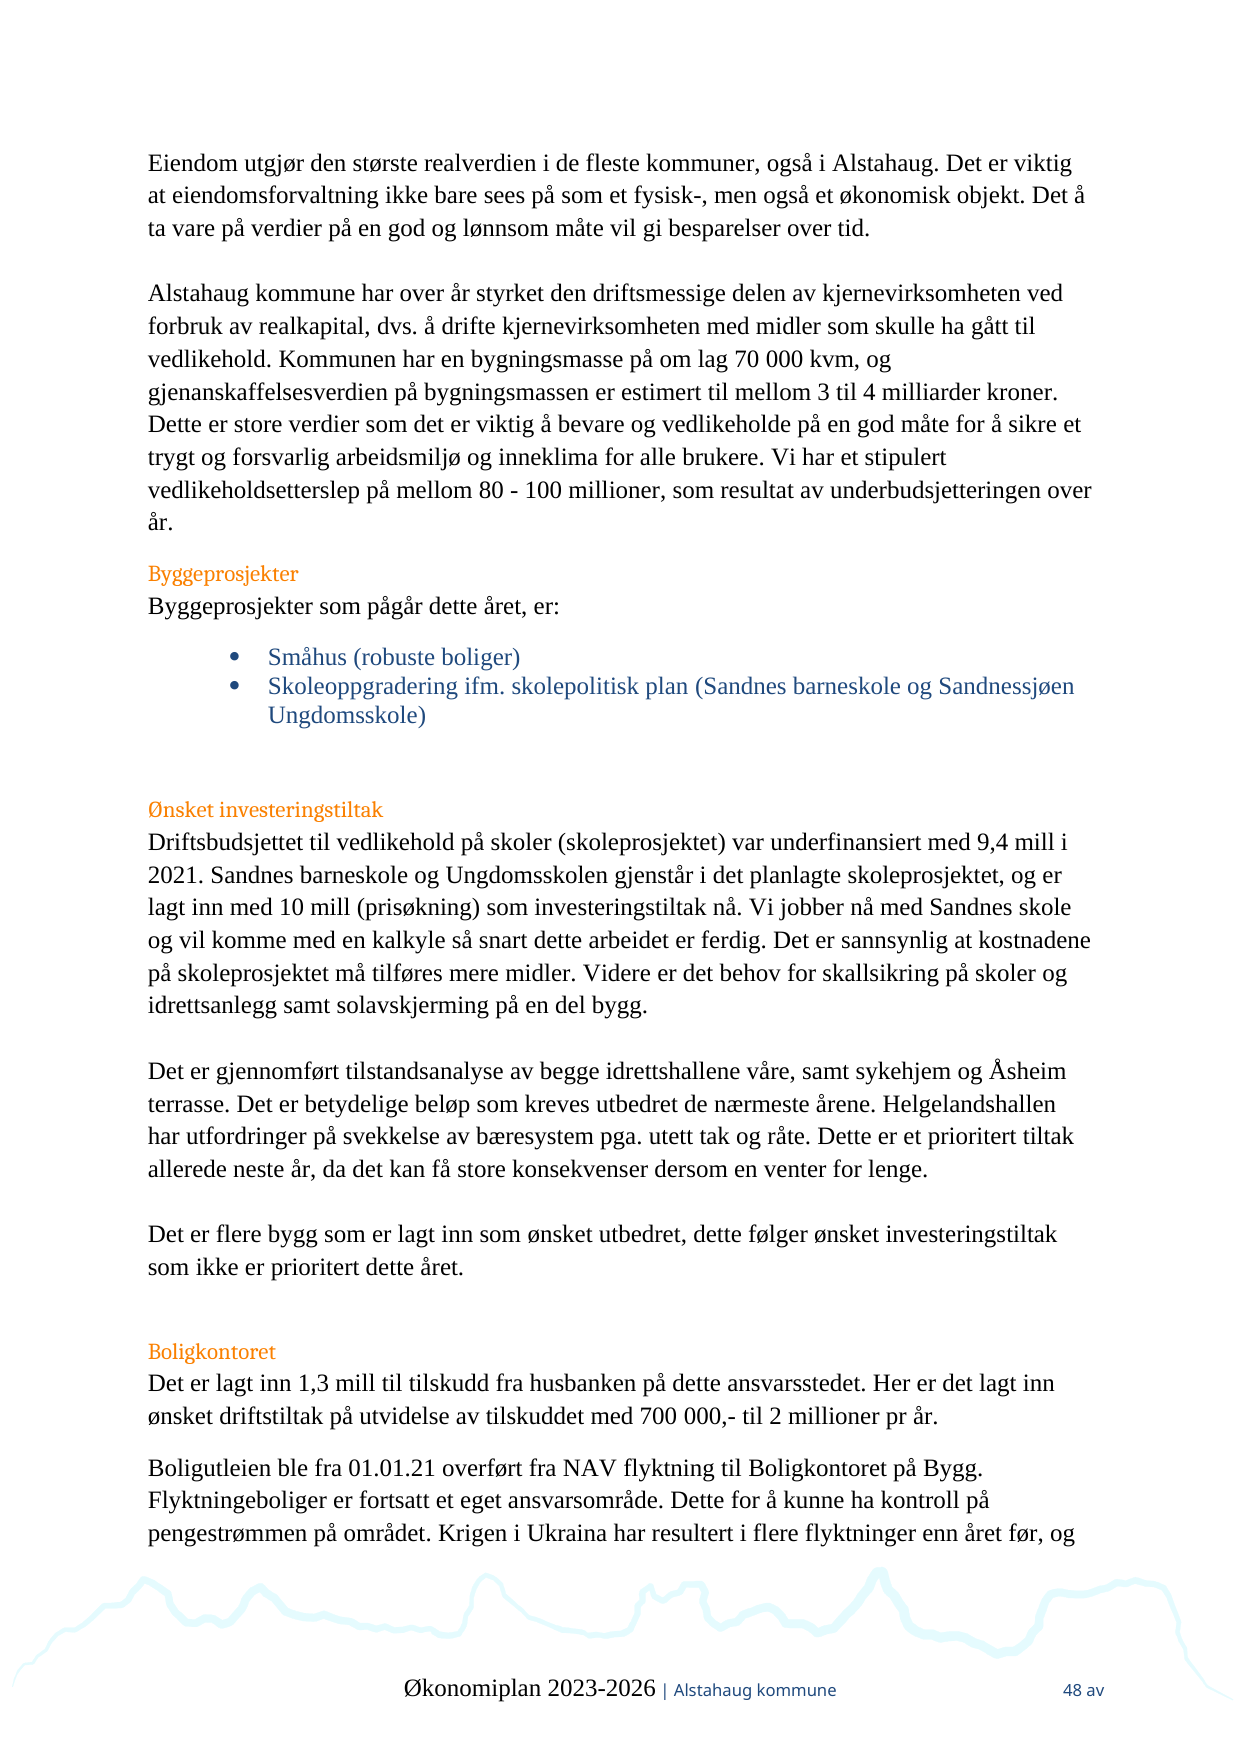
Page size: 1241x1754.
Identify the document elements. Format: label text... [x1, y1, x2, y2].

text Byggeprosjekter som pågår dette året, er: [148, 591, 1092, 620]
text Det er lagt inn 1,3 mill til tilskudd fra husbanken på dette ansvarsstedet. Her er det lagt inn ønsket driftstiltak på utvidelse av tilskuddet med 700 000,- til 2 millioner pr år. [148, 1368, 1092, 1430]
subtitle Byggeprosjekter [148, 561, 1092, 587]
text Eiendom utgjør den største realverdien i de fleste kommuner, også i Alstahaug. Det er viktig at eiendomsforvaltning ikke bare sees på som et fysisk-, men også et økonomisk objekt. Det å ta vare på verdier på en god og lønnsom måte vil gi besparelser over tid. [148, 148, 1092, 242]
subtitle Ønsket investeringstiltak [148, 797, 1092, 823]
subtitle Boligkontoret [148, 1338, 1092, 1365]
list Skoleoppgradering ifm. skolepolitisk plan (Sandnes barneskole og Sandnessjøen Ungdomsskole) [230, 671, 1092, 729]
text Det er flere bygg som er lagt inn som ønsket utbedret, dette følger ønsket investeringstiltak som ikke er prioritert dette året. [148, 1219, 1092, 1281]
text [148, 1453, 1092, 1547]
text Alstahaug kommune har over år styrket den driftsmessige delen av kjernevirksomheten ved forbruk av realkapital, dvs. å drifte kjernevirksomheten med midler som skulle ha gått til vedlikehold. Kommunen har en bygningsmasse på om lag 70 000 kvm, og gjenanskaffelsesverdien på bygningsmassen er estimert til mellom 3 til 4 milliarder kroner. Dette er store verdier som det er viktig å bevare og vedlikeholde på en god måte for å sikre et trygt og forsvarlig arbeidsmiljø og inneklima for alle brukere. Vi har et stipulert vedlikeholdsetterslep på mellom 80 - 100 millioner, som resultat av underbudsjetteringen over år. [148, 278, 1092, 536]
text Driftsbudsjettet til vedlikehold på skoler (skoleprosjektet) var underfinansiert med 9,4 mill i 2021. Sandnes barneskole og Ungdomsskolen gjenstår i det planlagte skoleprosjektet, og er lagt inn med 10 mill (prisøkning) som investeringstiltak nå. Vi jobber nå med Sandnes skole og vil komme med en kalkyle så snart dette arbeidet er ferdig. Det er sannsynlig at kostnadene på skoleprosjektet må tilføres mere midler. Videre er det behov for skallsikring på skoler og idrettsanlegg samt solavskjerming på en del bygg. [148, 827, 1092, 1019]
text Det er gjennomført tilstandsanalyse av begge idrettshallene våre, samt sykehjem og Åsheim terrasse. Det er betydelige beløp som kreves utbedret de nærmeste årene. Helgelandshallen har utfordringer på svekkelse av bæresystem pga. utett tak og råte. Dette er et prioritert tiltak allerede neste år, da det kan få store konsekvenser dersom en venter for lenge. [148, 1056, 1092, 1183]
list Småhus (robuste boliger) [230, 642, 1092, 671]
